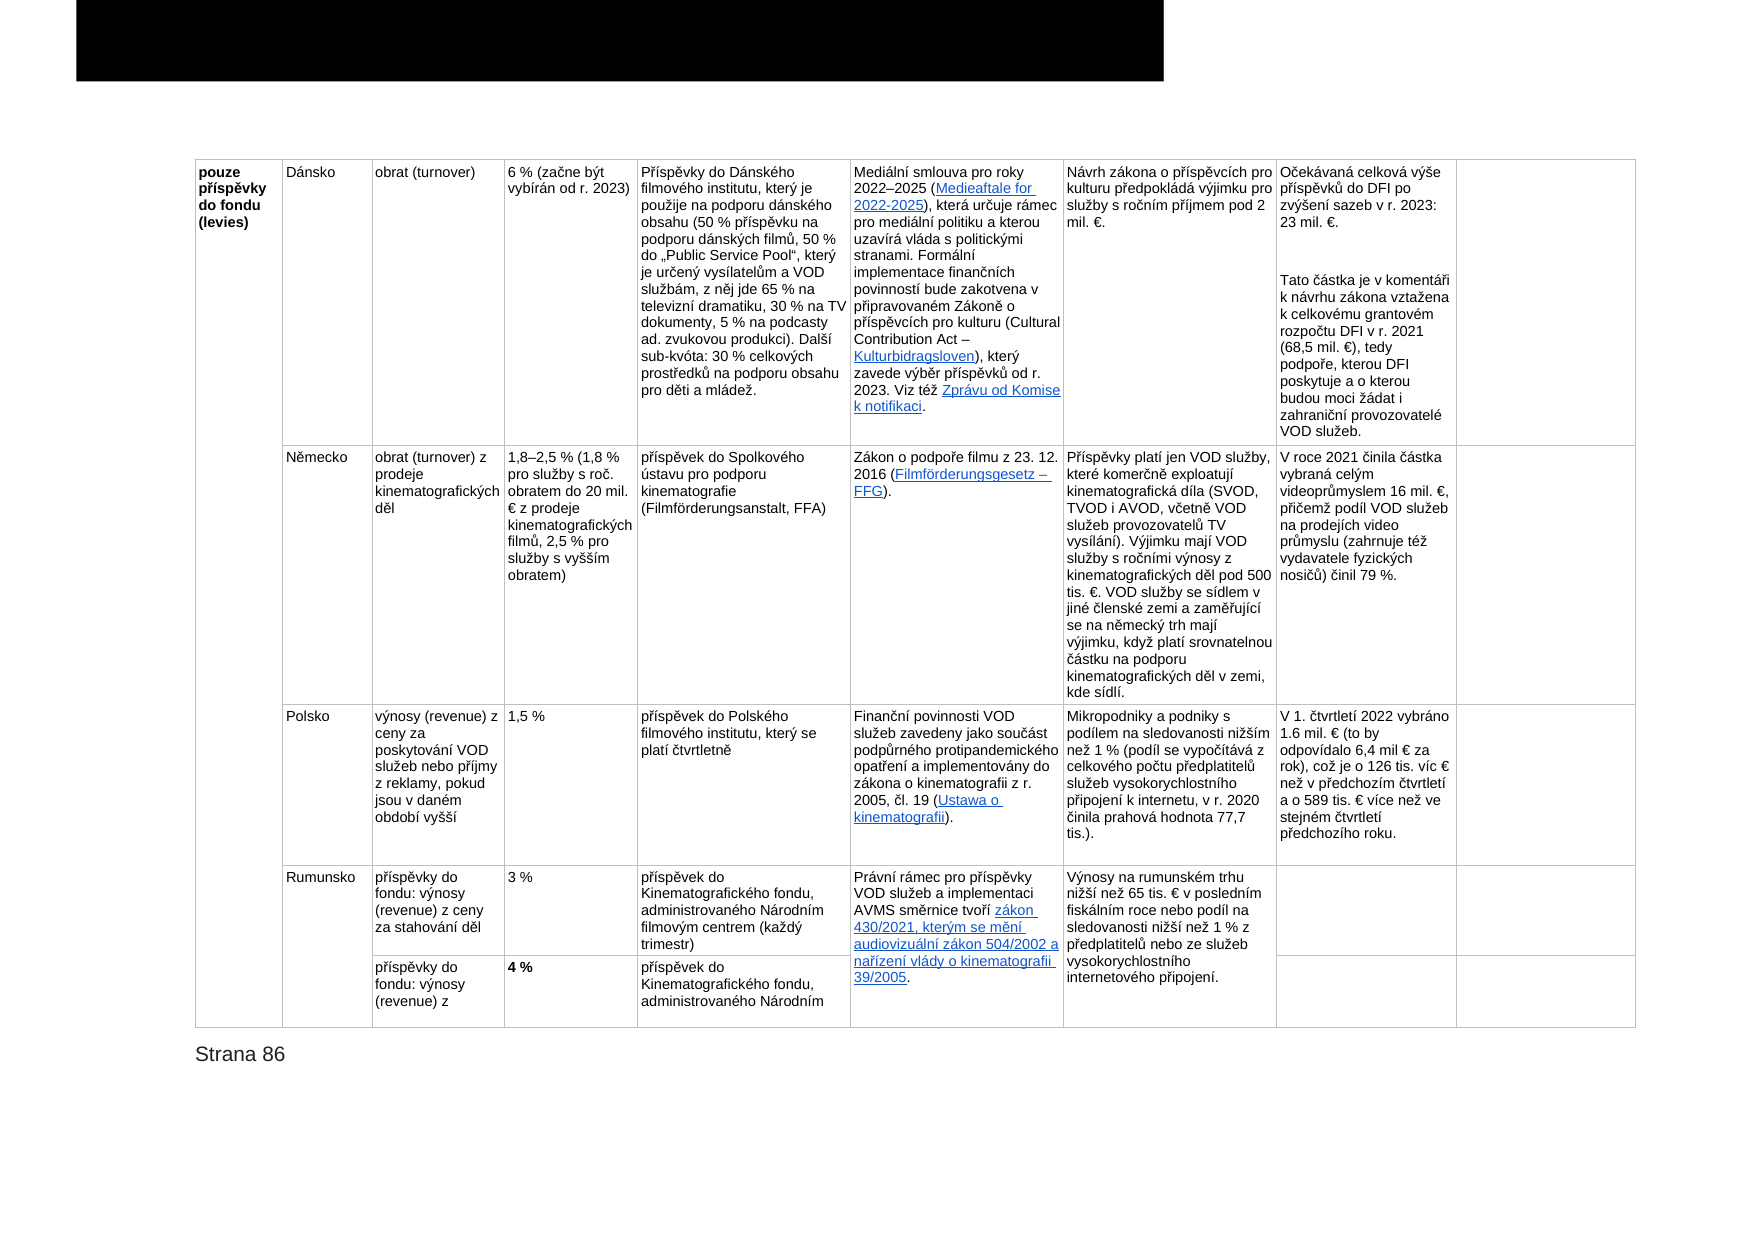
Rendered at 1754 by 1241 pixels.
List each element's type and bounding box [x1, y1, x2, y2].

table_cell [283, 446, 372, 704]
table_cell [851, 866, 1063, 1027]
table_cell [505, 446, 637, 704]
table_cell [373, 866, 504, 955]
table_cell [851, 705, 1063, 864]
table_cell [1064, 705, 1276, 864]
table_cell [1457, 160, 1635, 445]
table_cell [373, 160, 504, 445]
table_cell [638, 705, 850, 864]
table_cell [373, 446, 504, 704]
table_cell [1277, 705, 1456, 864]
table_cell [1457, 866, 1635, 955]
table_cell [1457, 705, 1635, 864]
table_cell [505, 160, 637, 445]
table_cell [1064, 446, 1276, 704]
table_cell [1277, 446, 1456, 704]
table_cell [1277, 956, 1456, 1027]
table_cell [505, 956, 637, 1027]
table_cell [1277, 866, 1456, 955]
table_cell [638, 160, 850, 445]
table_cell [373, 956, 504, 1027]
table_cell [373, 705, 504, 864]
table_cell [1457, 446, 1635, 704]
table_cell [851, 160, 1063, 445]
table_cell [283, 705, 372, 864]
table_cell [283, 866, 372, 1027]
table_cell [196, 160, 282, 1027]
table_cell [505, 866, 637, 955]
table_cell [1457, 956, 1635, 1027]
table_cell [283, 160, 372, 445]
picture [0, 0, 1240, 1241]
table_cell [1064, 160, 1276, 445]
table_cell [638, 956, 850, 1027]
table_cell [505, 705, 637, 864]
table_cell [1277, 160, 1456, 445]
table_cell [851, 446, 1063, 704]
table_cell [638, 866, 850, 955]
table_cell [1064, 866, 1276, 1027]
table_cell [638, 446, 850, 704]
